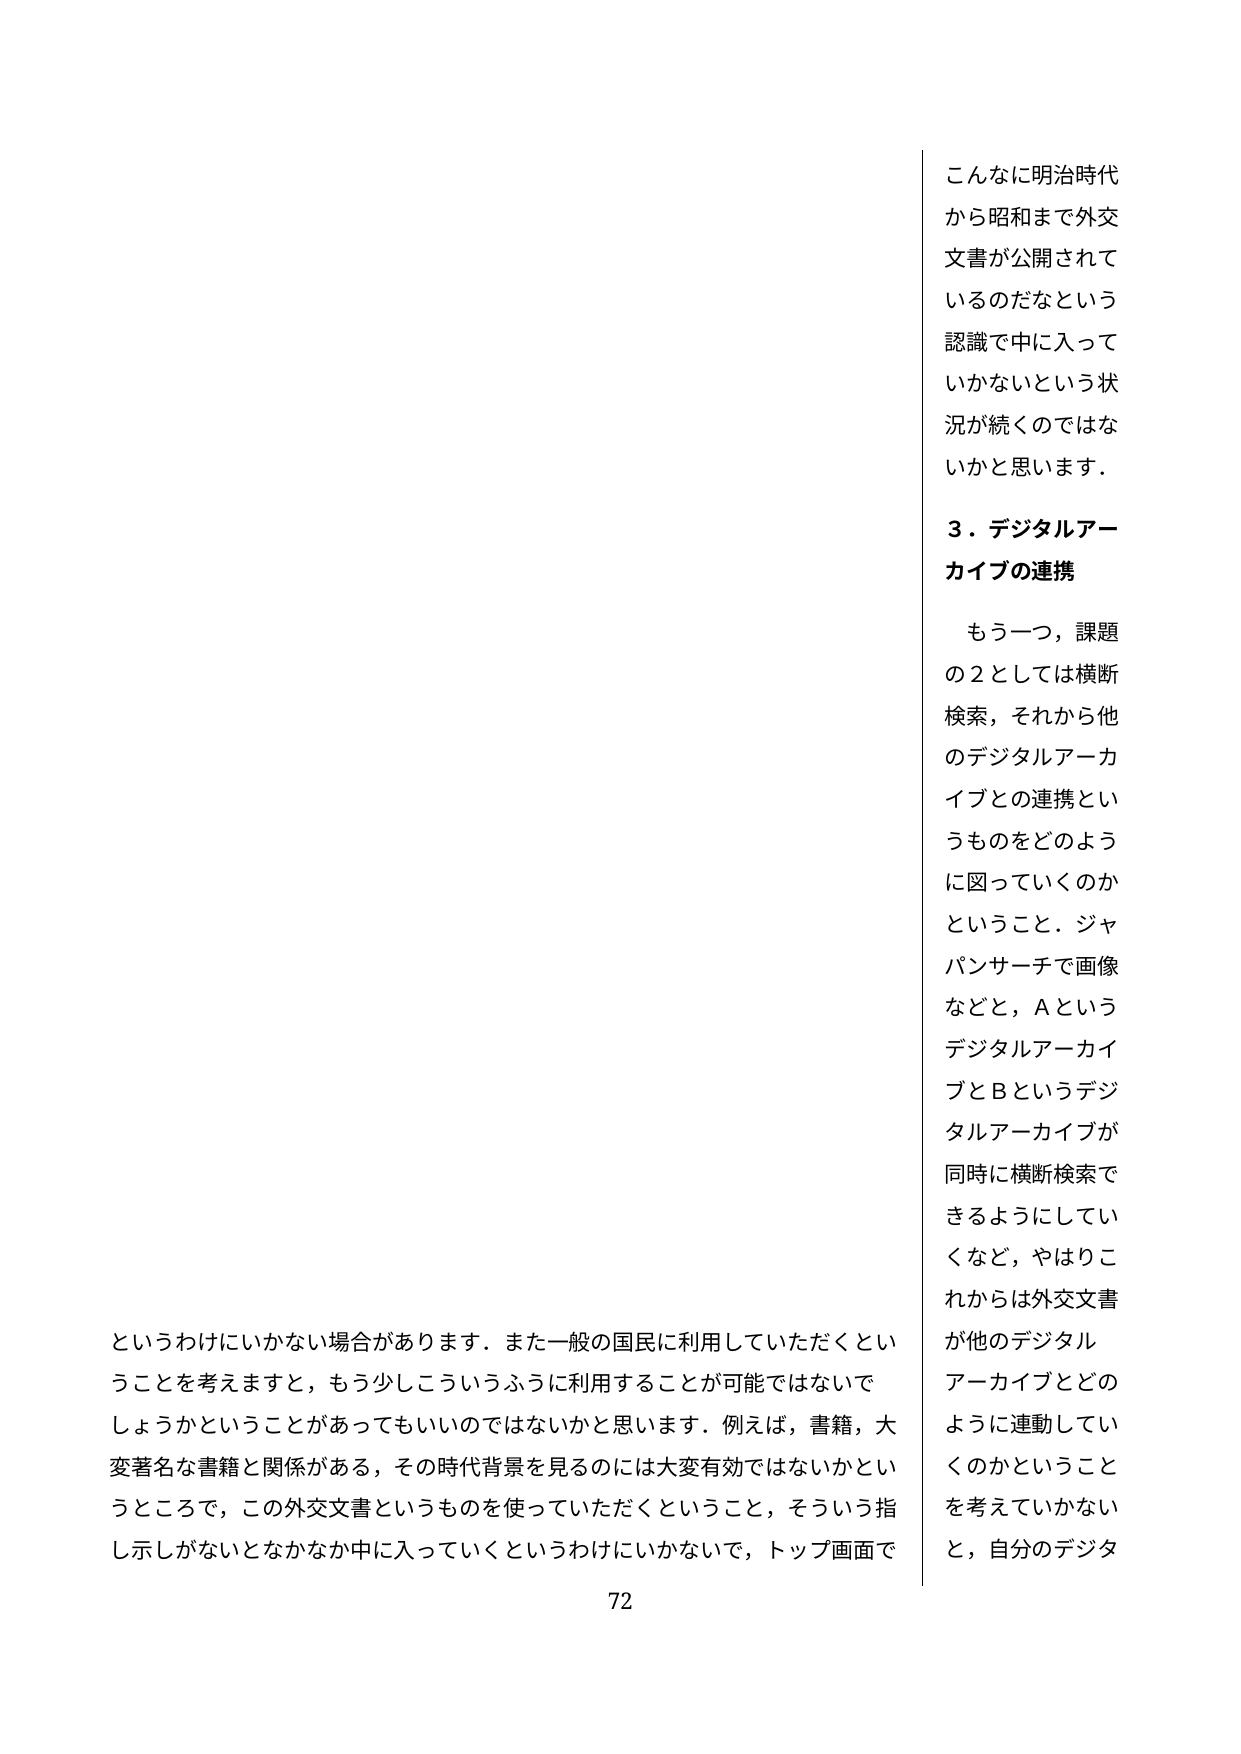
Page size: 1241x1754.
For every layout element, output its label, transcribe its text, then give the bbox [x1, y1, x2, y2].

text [944, 150, 1131, 483]
text ３．デジタルアーカイブの連携 [944, 504, 1131, 587]
